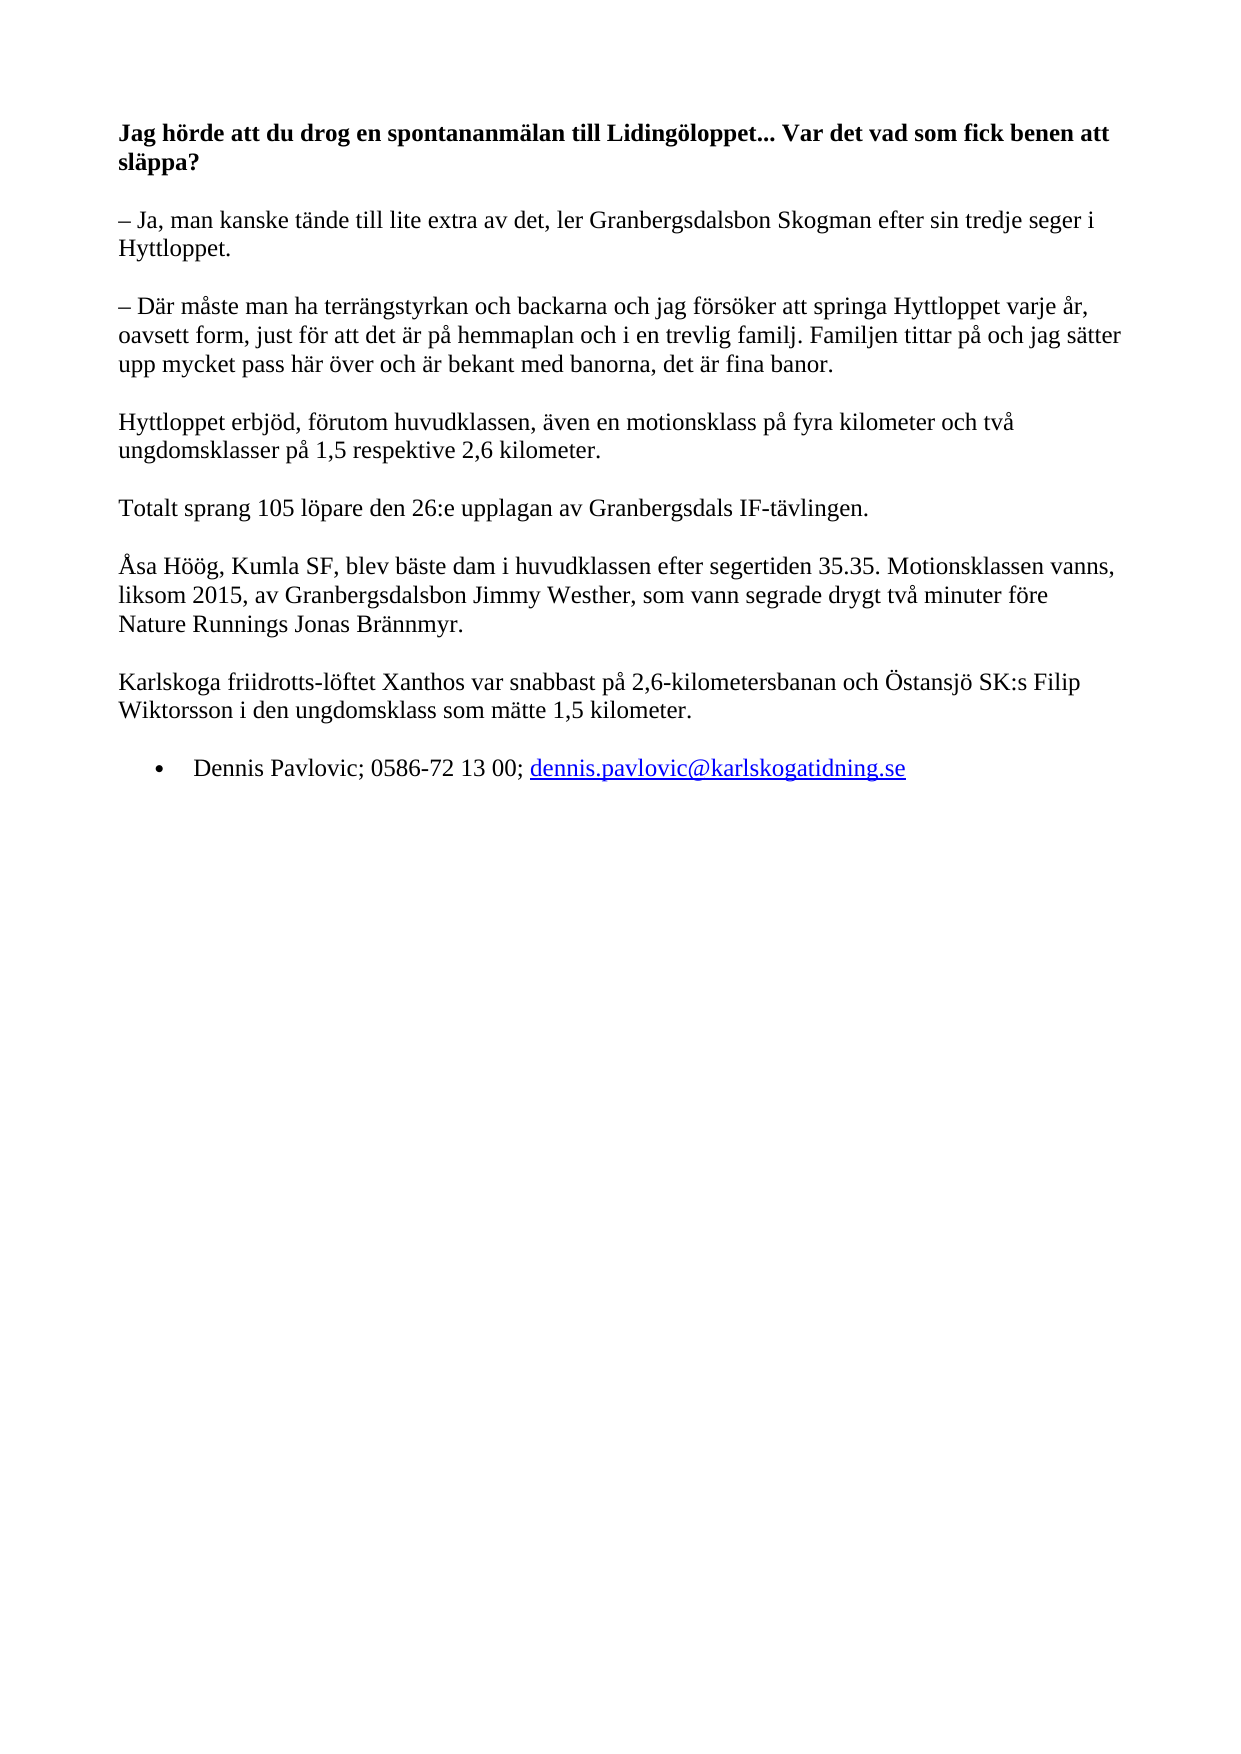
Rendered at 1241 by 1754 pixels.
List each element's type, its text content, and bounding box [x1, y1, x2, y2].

text Totalt sprang 105 löpare den 26:e upplagan av Granbergsdals IF-tävlingen. [118, 493, 1122, 522]
text Karlskoga friidrotts-löftet Xanthos var snabbast på 2,6-kilometersbanan och Östansjö SK:s Filip Wiktorsson i den ungdomsklass som mätte 1,5 kilometer. [118, 667, 1122, 724]
text – Där måste man ha terrängstyrkan och backarna och jag försöker att springa Hyttloppet varje år, oavsett form, just för att det är på hemmaplan och i en trevlig familj. Familjen tittar på och jag sätter upp mycket pass här över och är bekant med banorna, det är fina banor. [118, 291, 1122, 378]
text – Ja, man kanske tände till lite extra av det, ler Granbergsdalsbon Skogman efter sin tredje seger i Hyttloppet. [118, 205, 1122, 262]
text Åsa Höög, Kumla SF, blev bäste dam i huvudklassen efter segertiden 35.35. Motionsklassen vanns, liksom 2015, av Granbergsdalsbon Jimmy Westher, som vann segrade drygt två minuter före Nature Runnings Jonas Brännmyr. [118, 551, 1122, 638]
list Dennis Pavlovic; 0586-72 13 00; dennis.pavlovic@karlskogatidning.se [156, 753, 1122, 782]
text Jag hörde att du drog en spontananmälan till Lidingöloppet... Var det vad som fick benen att släppa? [118, 118, 1122, 176]
text Hyttloppet erbjöd, förutom huvudklassen, även en motionsklass på fyra kilometer och två ungdomsklasser på 1,5 respektive 2,6 kilometer. [118, 407, 1122, 464]
